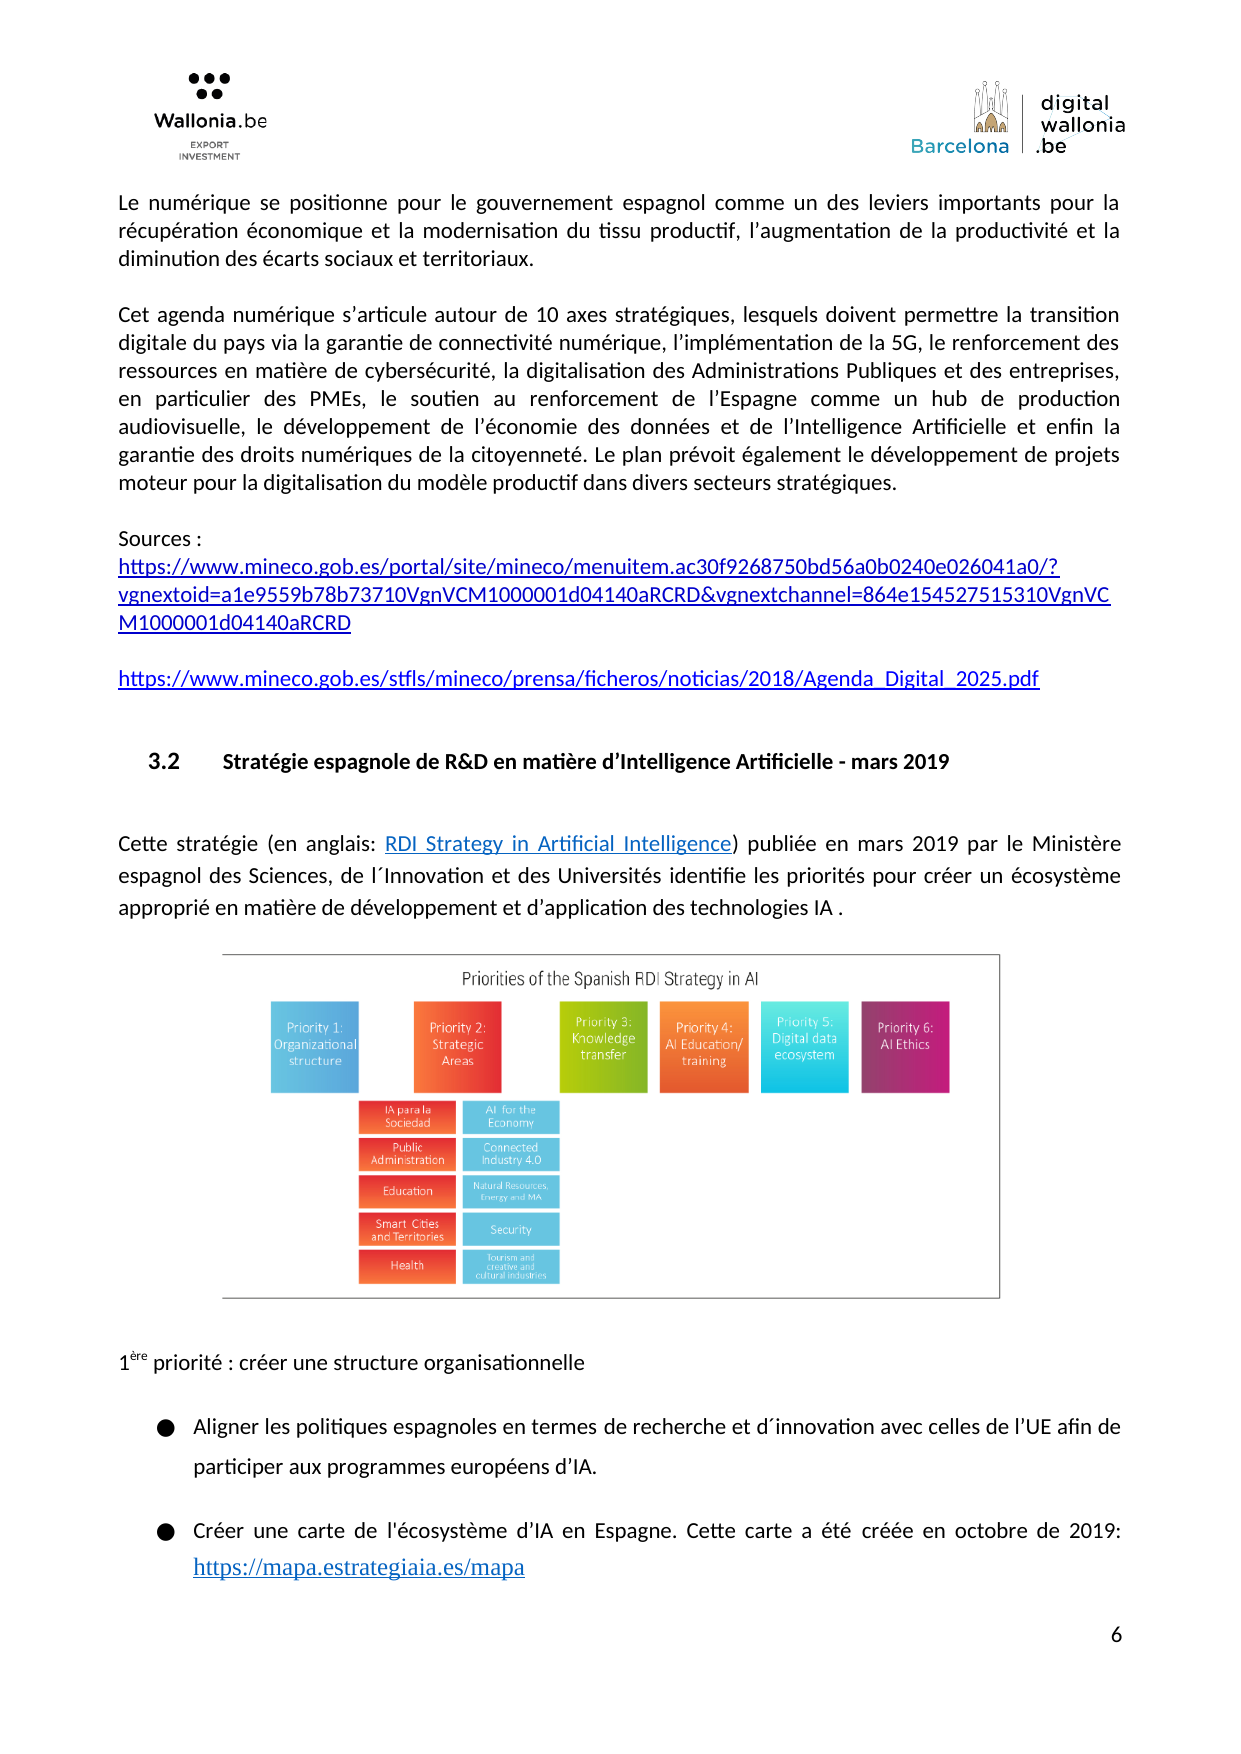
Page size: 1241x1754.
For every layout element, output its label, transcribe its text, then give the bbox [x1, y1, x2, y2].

picture [222, 946, 1018, 1323]
list Créer une carte de l'écosystème d’IA en Espagne. Cette carte a été créée en octobre de 2019: https://mapa.estrategiaia.es/mapa [156, 1505, 1122, 1581]
text Cette stratégie (en anglais: RDI Strategy in Artificial Intelligence) publiée en mars 2019 par le Ministère espagnol des Sciences, de l´Innovation et des Universités identifie les priorités pour créer un écosystème approprié en matière de développement et d’application des technologies IA . [118, 829, 1122, 921]
picture [911, 81, 1125, 154]
subtitle Stratégie espagnole de R&D en matière d’Intelligence Artificielle - mars 2019 [148, 745, 1122, 776]
text Cet agenda numérique s’articule autour de 10 axes stratégiques, lesquels doivent permettre la transition digitale du pays via la garantie de connectivité numérique, l’implémentation de la 5G, le renforcement des ressources en matière de cybersécurité, la digitalisation des Administrations Publiques et des entreprises, en particulier des PMEs, le soutien au renforcement de l’Espagne comme un hub de production audiovisuelle, le développement de l’économie des données et de l’Intelligence Artificielle et enfin la garantie des droits numériques de la citoyenneté. Le plan prévoit également le développement de projets moteur pour la digitalisation du modèle productif dans divers secteurs stratégiques. [118, 300, 1122, 496]
list Aligner les politiques espagnoles en termes de recherche et d´innovation avec celles de l’UE afin de participer aux programmes européens d’IA. [156, 1401, 1122, 1480]
text Le numérique se positionne pour le gouvernement espagnol comme un des leviers importants pour la récupération économique et la modernisation du tissu productif, l’augmentation de la productivité et la diminution des écarts sociaux et territoriaux. [118, 188, 1122, 272]
text 1ère priorité : créer une structure organisationnelle [118, 1348, 1122, 1376]
text https://www.mineco.gob.es/stfls/mineco/prensa/ficheros/noticias/2018/Agenda_Digital_2025.pdf [118, 664, 1122, 692]
text Sources : https://www.mineco.gob.es/portal/site/mineco/menuitem.ac30f9268750bd56a0b0240e026041a0/?vgnextoid=a1e9559b78b73710VgnVCM1000001d04140aRCRD&vgnextchannel=864e154527515310VgnVCM1000001d04140aRCRD [118, 524, 1122, 636]
picture [154, 73, 267, 160]
